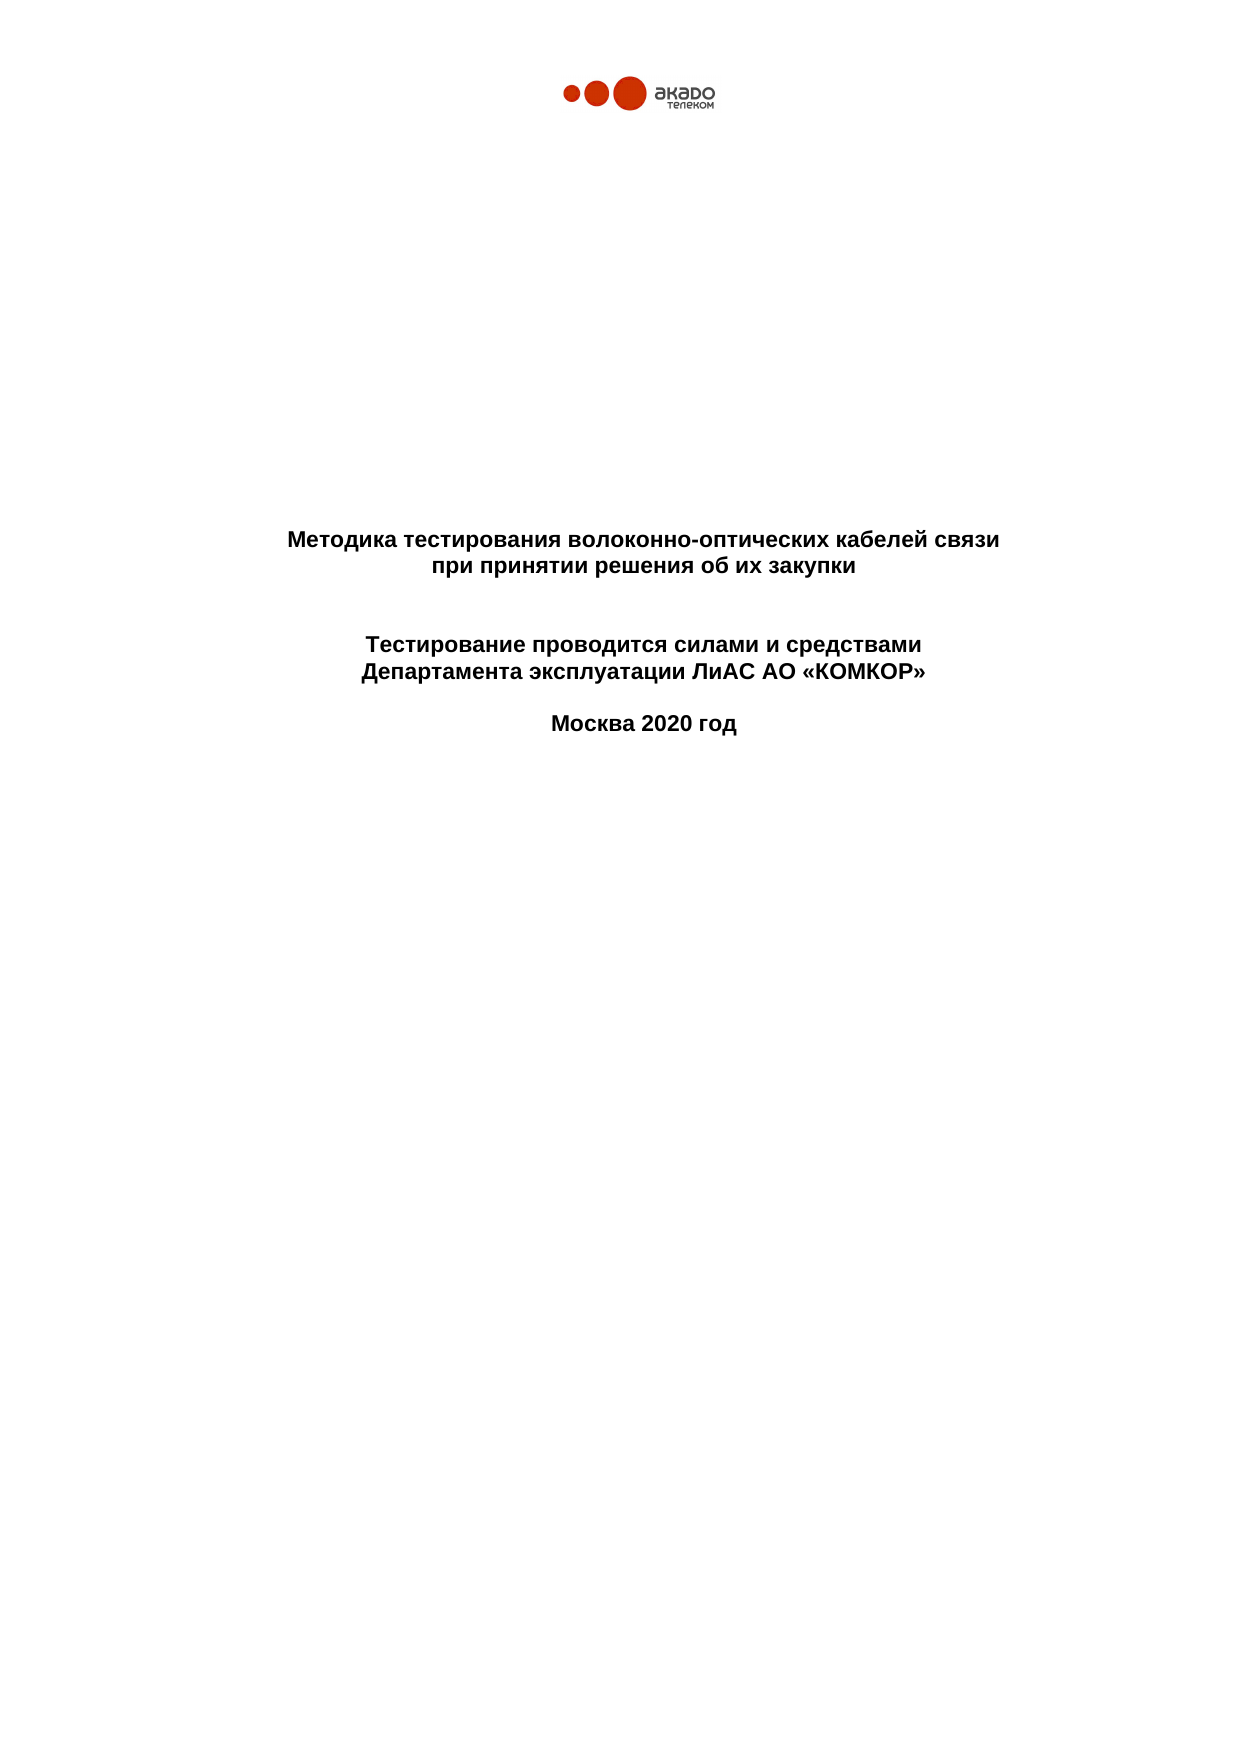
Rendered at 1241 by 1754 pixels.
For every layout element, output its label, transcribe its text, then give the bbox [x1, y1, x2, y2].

text Методика тестирования волоконно-оптических кабелей связи [96, 526, 1192, 552]
text Департамента эксплуатации ЛиАС АО «КОМКОР» [96, 658, 1192, 684]
text Москва 2020 год [96, 710, 1192, 737]
text при принятии решения об их закупки [96, 552, 1192, 578]
picture [559, 75, 723, 113]
text Тестирование проводится силами и средствами [96, 631, 1192, 658]
